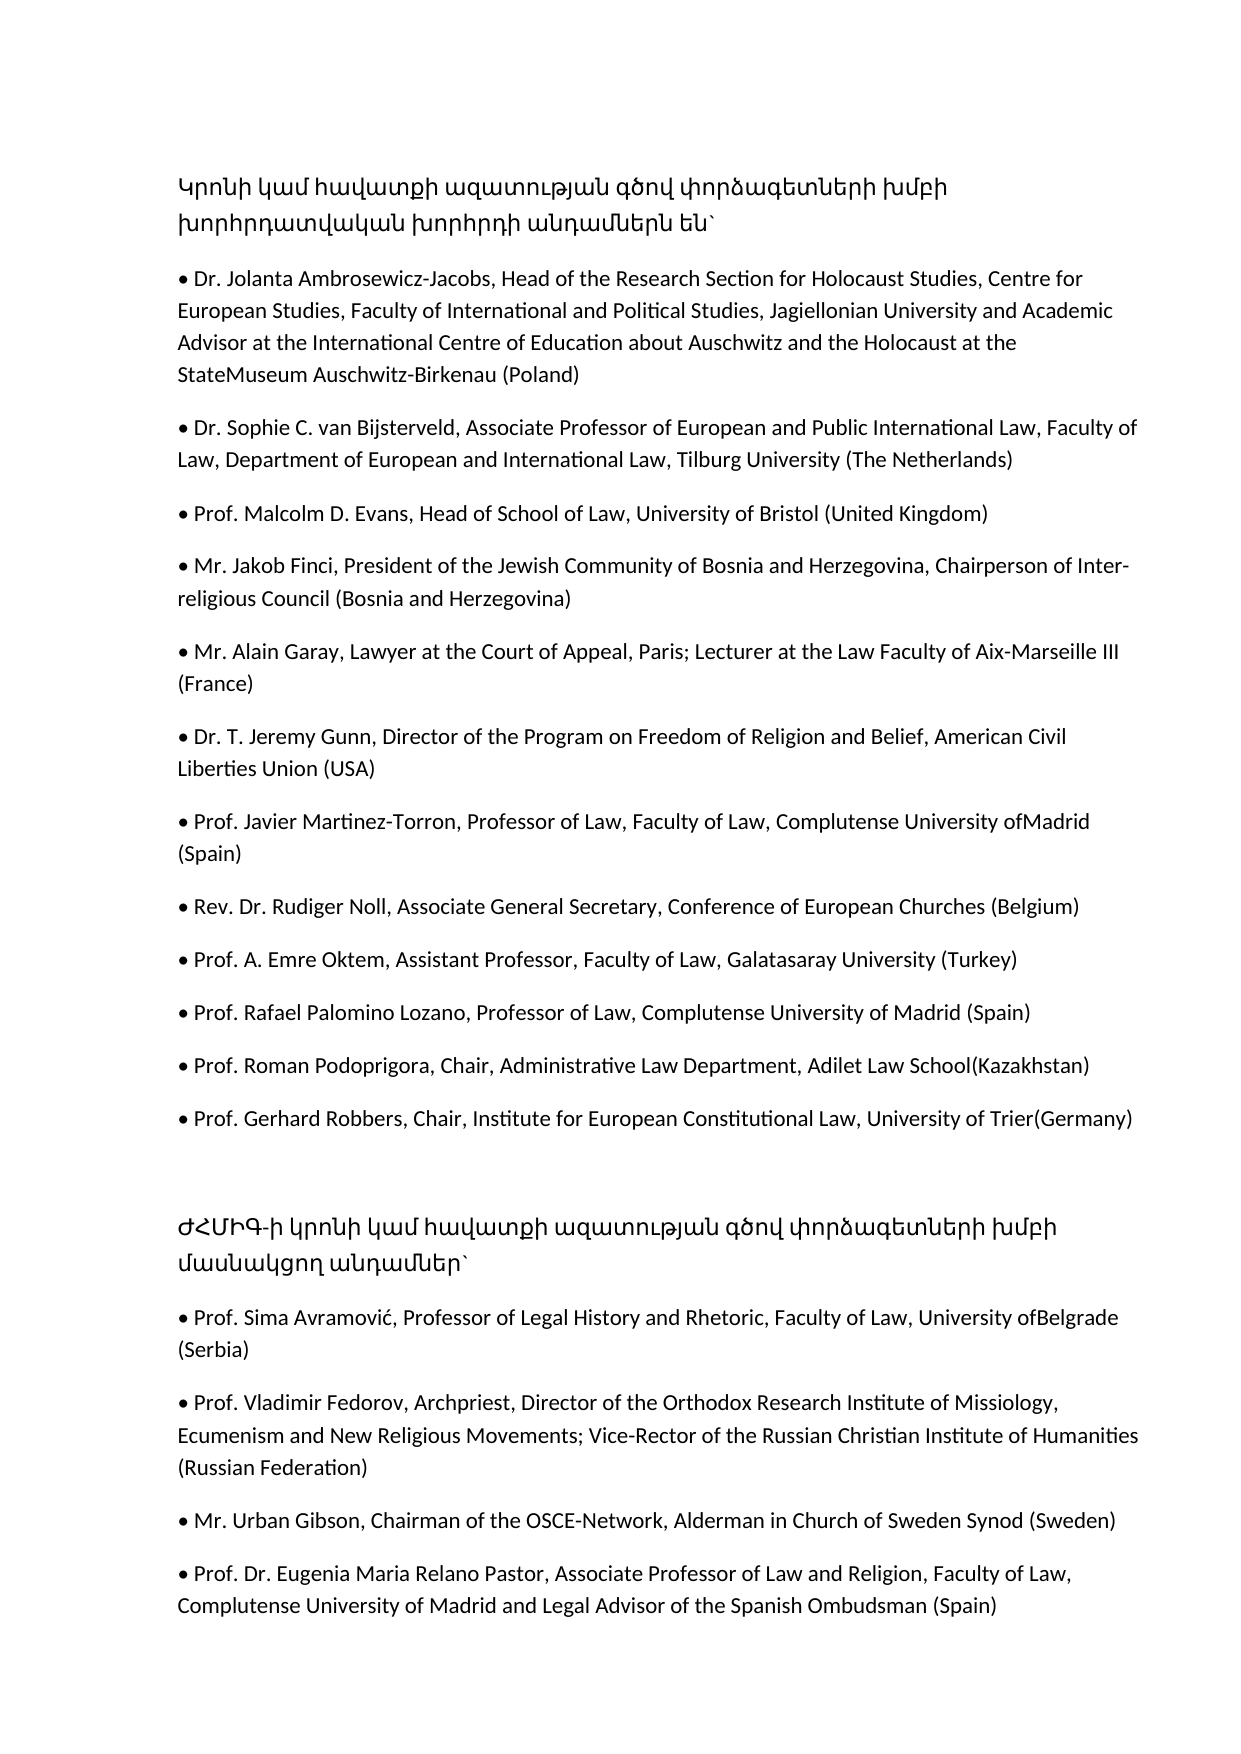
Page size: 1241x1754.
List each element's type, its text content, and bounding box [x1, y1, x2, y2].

text • Mr. Jakob Finci, President of the Jewish Community of Bosnia and Herzegovina, Chairperson of Inter-religious Council (Bosnia and Herzegovina) [177, 552, 1152, 612]
text • Prof. Malcolm D. Evans, Head of School of Law, University of Bristol (United Kingdom) [177, 499, 1152, 527]
text • Prof. A. Emre Oktem, Assistant Professor, Faculty of Law, Galatasaray University (Turkey) [177, 946, 1152, 973]
text • Prof. Sima Avramović, Professor of Legal History and Rhetoric, Faculty of Law, University ofBelgrade (Serbia) [177, 1303, 1152, 1363]
text • Mr. Alain Garay, Lawyer at the Court of Appeal, Paris; Lecturer at the Law Faculty of Aix-Marseille III (France) [177, 637, 1152, 697]
text • Rev. Dr. Rudiger Noll, Associate General Secretary, Conference of European Churches (Belgium) [177, 892, 1152, 921]
text • Mr. Urban Gibson, Chairman of the OSCE-Network, Alderman in Church of Sweden Synod (Sweden) [177, 1506, 1152, 1534]
text Կրոնի կամ հավատքի ազատության գծով փորձագետների խմբի խորհրդատվական խորհրդի անդամներն են` [177, 171, 1152, 238]
text • Dr. Sophie C. van Bijsterveld, Associate Professor of European and Public International Law, Faculty of Law, Department of European and International Law, Tilburg University (The Netherlands) [177, 413, 1152, 474]
text • Prof. Javier Martinez-Torron, Professor of Law, Faculty of Law, Complutense University ofMadrid (Spain) [177, 807, 1152, 867]
text • Prof. Roman Podoprigora, Chair, Administrative Law Department, Adilet Law School(Kazakhstan) [177, 1052, 1152, 1079]
text • Dr. Jolanta Ambrosewicz-Jacobs, Head of the Research Section for Holocaust Studies, Centre for European Studies, Faculty of International and Political Studies, Jagiellonian University and Academic Advisor at the International Centre of Education about Auschwitz and the Holocaust at the StateMuseum Auschwitz-Birkenau (Poland) [177, 264, 1152, 388]
text • Prof. Dr. Eugenia Maria Relano Pastor, Associate Professor of Law and Religion, Faculty of Law, Complutense University of Madrid and Legal Advisor of the Spanish Ombudsman (Spain) [177, 1559, 1152, 1619]
text • Prof. Gerhard Robbers, Chair, Institute for European Constitutional Law, University of Trier(Germany) [177, 1104, 1152, 1133]
text • Dr. T. Jeremy Gunn, Director of the Program on Freedom of Religion and Belief, American Civil Liberties Union (USA) [177, 722, 1152, 782]
text • Prof. Rafael Palomino Lozano, Professor of Law, Complutense University of Madrid (Spain) [177, 998, 1152, 1027]
text ԺՀՄԻԳ-ի կրոնի կամ հավատքի ազատության գծով փորձագետների խմբի մասնակցող անդամներ` [177, 1211, 1152, 1278]
text • Prof. Vladimir Fedorov, Archpriest, Director of the Orthodox Research Institute of Missiology, Ecumenism and New Religious Movements; Vice-Rector of the Russian Christian Institute of Humanities (Russian Federation) [177, 1388, 1152, 1481]
